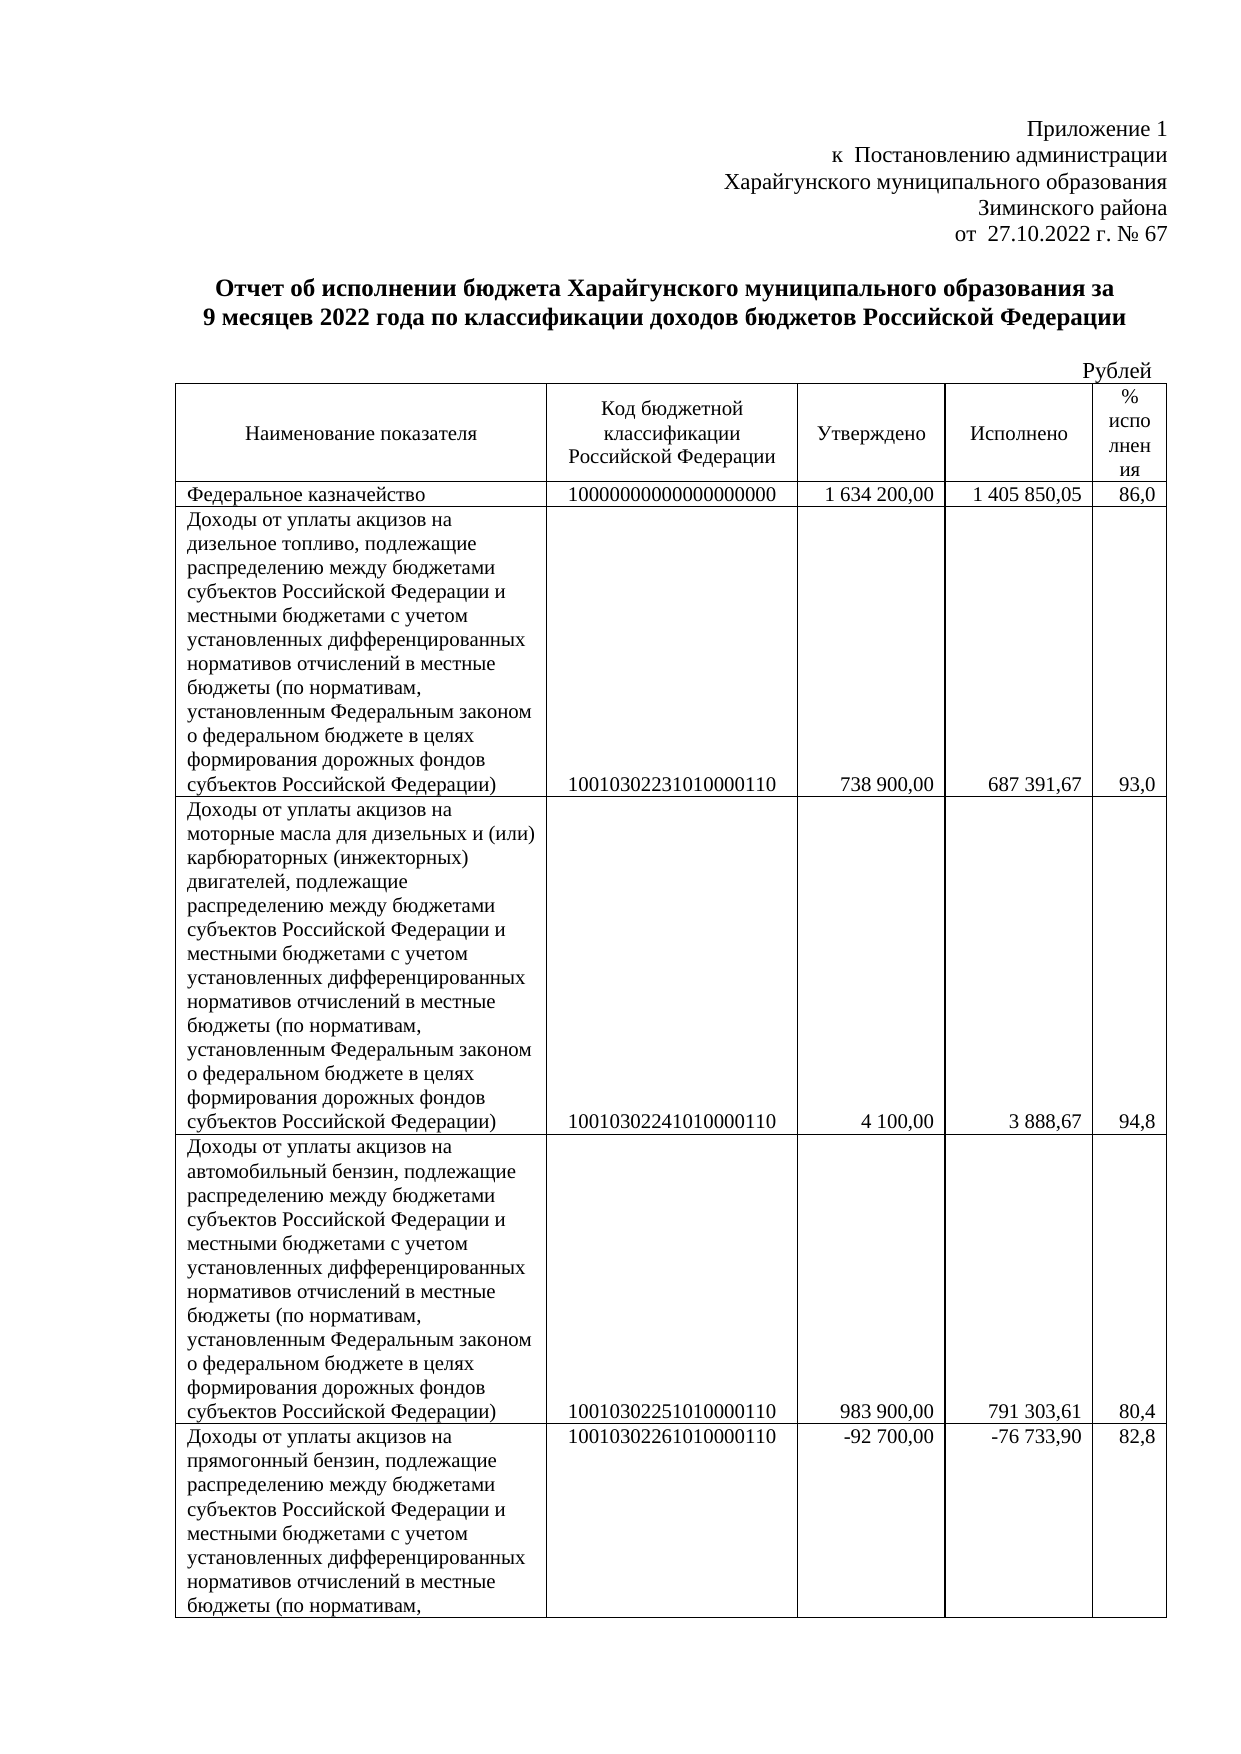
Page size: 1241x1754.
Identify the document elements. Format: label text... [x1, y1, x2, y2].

table_cell 94,8 [1093, 797, 1166, 1133]
table_cell 10010302231010000110 [547, 507, 797, 796]
text Рублей [177, 357, 1152, 383]
table_cell -92 700,00 [798, 1424, 944, 1617]
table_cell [176, 1424, 546, 1617]
title к Постановлению администрации [177, 141, 1168, 168]
table_cell 86,0 [1093, 482, 1166, 506]
table_cell 983 900,00 [798, 1135, 944, 1423]
table_header Утверждено [798, 384, 944, 481]
table_cell 1 634 200,00 [798, 482, 944, 506]
text Отчет об исполнении бюджета Харайгунского муниципального образования за [177, 273, 1152, 302]
table_cell Доходы от уплаты акцизов на моторные масла для дизельных и (или) карбюраторных (инжекторных) двигателей, подлежащие распределению между бюджетами субъектов Российской Федерации и местными бюджетами с учетом установленных дифференцированных нормативов отчислений в местные бюджеты (по нормативам, установленным Федеральным законом о федеральном бюджете в целях формирования дорожных фондов субъектов Российской Федерации) [176, 797, 546, 1133]
table_cell 82,8 [1093, 1424, 1166, 1617]
title Харайгунского муниципального образования [177, 168, 1168, 194]
table_header Исполнено [946, 384, 1092, 481]
table_cell 80,4 [1093, 1135, 1166, 1423]
table_cell 1 405 850,05 [946, 482, 1092, 506]
table_cell 10000000000000000000 [547, 482, 797, 506]
table_header Код бюджетной классификации Российской Федерации [547, 384, 797, 481]
table_cell Доходы от уплаты акцизов на автомобильный бензин, подлежащие распределению между бюджетами субъектов Российской Федерации и местными бюджетами с учетом установленных дифференцированных нормативов отчислений в местные бюджеты (по нормативам, установленным Федеральным законом о федеральном бюджете в целях формирования дорожных фондов субъектов Российской Федерации) [176, 1135, 546, 1423]
table_cell 4 100,00 [798, 797, 944, 1133]
table_cell 93,0 [1093, 507, 1166, 796]
table_cell Доходы от уплаты акцизов на дизельное топливо, подлежащие распределению между бюджетами субъектов Российской Федерации и местными бюджетами с учетом установленных дифференцированных нормативов отчислений в местные бюджеты (по нормативам, установленным Федеральным законом о федеральном бюджете в целях формирования дорожных фондов субъектов Российской Федерации) [176, 507, 546, 796]
table_cell 10010302241010000110 [547, 797, 797, 1133]
table_cell -76 733,90 [946, 1424, 1092, 1617]
table_cell Федеральное казначейство [176, 482, 546, 506]
title Зиминского района [177, 194, 1168, 220]
table_cell 10010302251010000110 [547, 1135, 797, 1423]
table_cell 687 391,67 [946, 507, 1092, 796]
table_header Наименование показателя [176, 384, 546, 481]
table_cell 791 303,61 [946, 1135, 1092, 1423]
title от 27.10.2022 г. № 67 [177, 220, 1168, 247]
table_header % исполнения [1093, 384, 1166, 481]
title Приложение 1 [177, 115, 1168, 141]
table_cell 3 888,67 [946, 797, 1092, 1133]
table_cell 738 900,00 [798, 507, 944, 796]
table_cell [547, 1424, 797, 1617]
text 9 месяцев 2022 года по классификации доходов бюджетов Российской Федерации [177, 302, 1152, 331]
